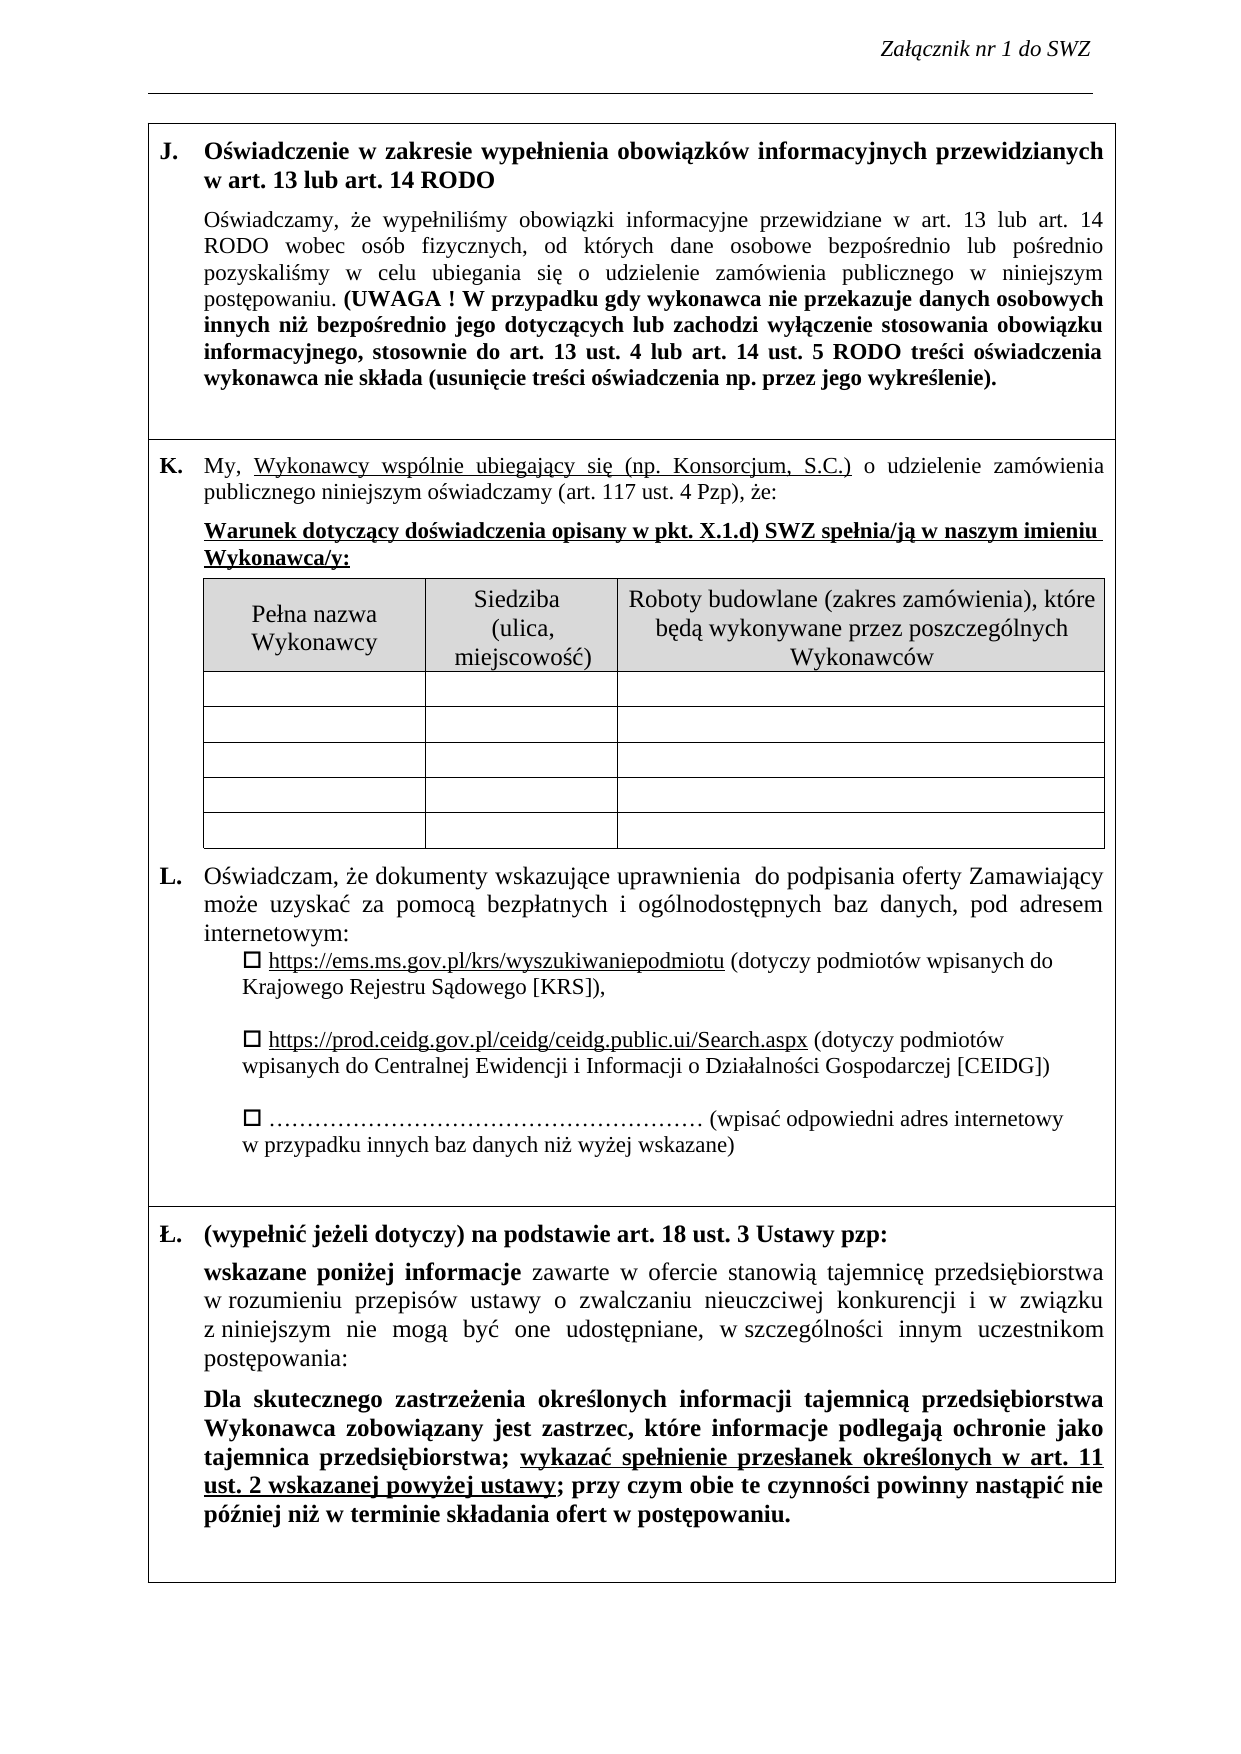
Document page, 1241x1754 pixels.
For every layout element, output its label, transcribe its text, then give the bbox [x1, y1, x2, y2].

table_cell Oświadczenie w zakresie wypełnienia obowiązków informacyjnych przewidzianych w art. 13 lub art. 14 RODO Oświadczamy, że wypełniliśmy obowiązki informacyjne przewidziane w art. 13 lub art. 14 RODO wobec osób fizycznych, od których dane osobowe bezpośrednio lub pośrednio pozyskaliśmy w celu ubiegania się o udzielenie zamówienia publicznego w niniejszym postępowaniu. (UWAGA ! W przypadku gdy wykonawca nie przekazuje danych osobowych innych niż bezpośrednio jego dotyczących lub zachodzi wyłączenie stosowania obowiązku informacyjnego, stosownie do art. 13 ust. 4 lub art. 14 ust. 5 RODO treści oświadczenia wykonawca nie składa (usunięcie treści oświadczenia np. przez jego wykreślenie). [149, 124, 1115, 438]
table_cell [149, 1207, 1115, 1582]
table_cell My, Wykonawcy wspólnie ubiegający się (np. Konsorcjum, S.C.) o udzielenie zamówienia publicznego niniejszym oświadczamy (art. 117 ust. 4 Pzp), że: Warunek dotyczący doświadczenia opisany w pkt. X.1.d) SWZ spełnia/ją w naszym imieniu Wykonawca/y: Oświadczam, że dokumenty wskazujące uprawnienia do podpisania oferty Zamawiający może uzyskać za pomocą bezpłatnych i ogólnodostępnych baz danych, pod adresem internetowym: https://ems.ms.gov.pl/krs/wyszukiwaniepodmiotu (dotyczy podmiotów wpisanych do Krajowego Rejestru Sądowego [KRS]), https://prod.ceidg.gov.pl/ceidg/ceidg.public.ui/Search.aspx (dotyczy podmiotów wpisanych do Centralnej Ewidencji i Informacji o Działalności Gospodarczej [CEIDG]) ………………………………………………… (wpisać odpowiedni adres internetowy w przypadku innych baz danych niż wyżej wskazane) [149, 440, 1115, 1206]
